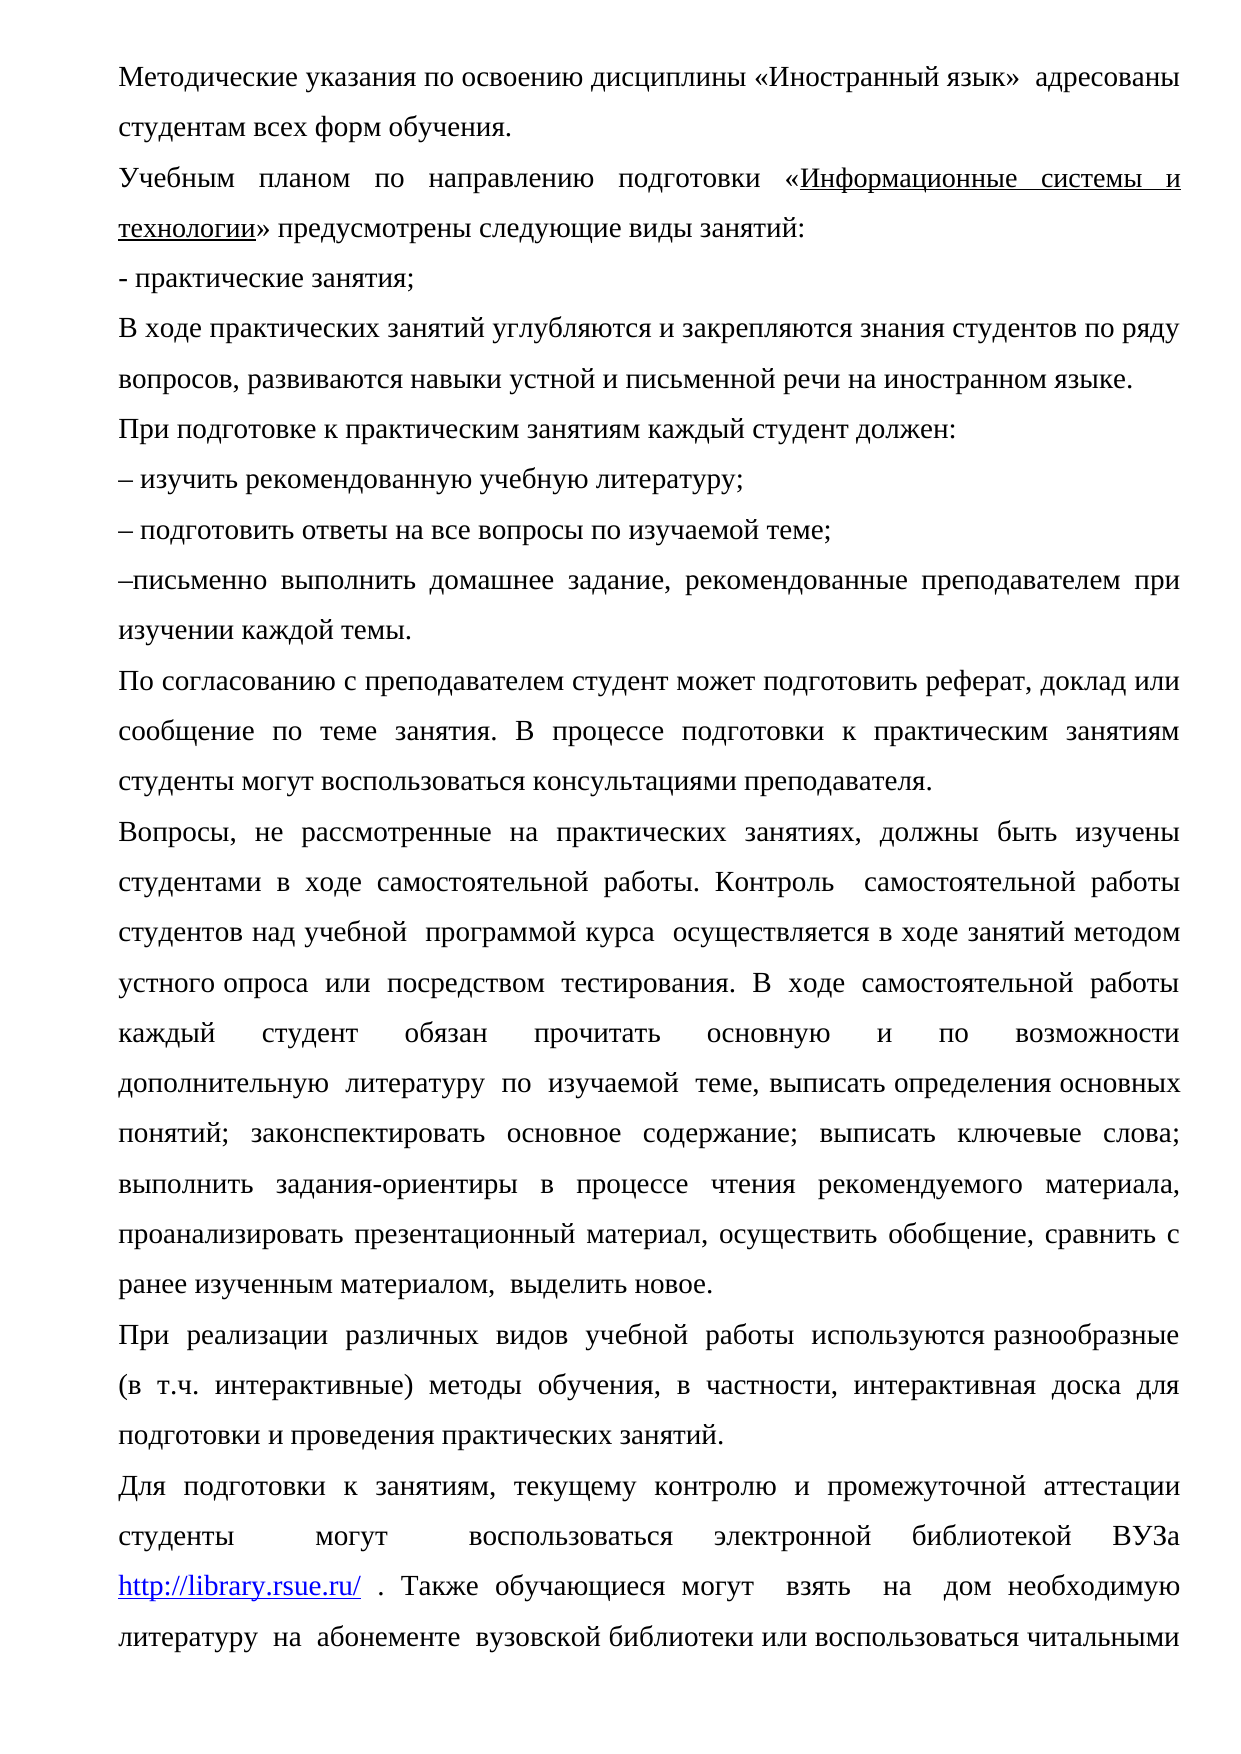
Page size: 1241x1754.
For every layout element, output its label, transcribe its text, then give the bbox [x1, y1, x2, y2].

text - практические занятия; [118, 260, 1181, 294]
text – изучить рекомендованную учебную литературу; [118, 462, 1181, 495]
text – подготовить ответы на все вопросы по изучаемой теме; [118, 512, 1181, 545]
text Вопросы, не рассмотренные на практических занятиях, должны быть изучены студентами в ходе самостоятельной работы. Контроль самостоятельной работы студентов над учебной программой курса осуществляется в ходе занятий методом устного опроса или посредством тестирования. В ходе самостоятельной работы каждый студент обязан прочитать основную и по возможности дополнительную литературу по изучаемой теме, выписать определения основных понятий; законспектировать основное содержание; выписать ключевые слова; выполнить задания-ориентиры в процессе чтения рекомендуемого материала, проанализировать презентационный материал, осуществить обобщение, сравнить с ранее изученным материалом, выделить новое. [118, 814, 1181, 1300]
text В ходе практических занятий углубляются и закрепляются знания студентов по ряду вопросов, развиваются навыки устной и письменной речи на иностранном языке. [118, 311, 1181, 394]
text По согласованию с преподавателем студент может подготовить реферат, доклад или сообщение по теме занятия. В процессе подготовки к практическим занятиям студенты могут воспользоваться консультациями преподавателя. [118, 663, 1181, 797]
text –письменно выполнить домашнее задание, рекомендованные преподавателем при изучении каждой темы. [118, 562, 1181, 646]
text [118, 1468, 1181, 1652]
text Учебным планом по направлению подготовки «Информационные системы и технологии» предусмотрены следующие виды занятий: [118, 160, 1181, 243]
text При подготовке к практическим занятиям каждый студент должен: [118, 411, 1181, 445]
text Методические указания по освоению дисциплины «Иностранный язык» адресованы студентам всех форм обучения. [118, 59, 1181, 143]
text При реализации различных видов учебной работы используются разнообразные (в т.ч. интерактивные) методы обучения, в частности, интерактивная доска для подготовки и проведения практических занятий. [118, 1317, 1181, 1451]
